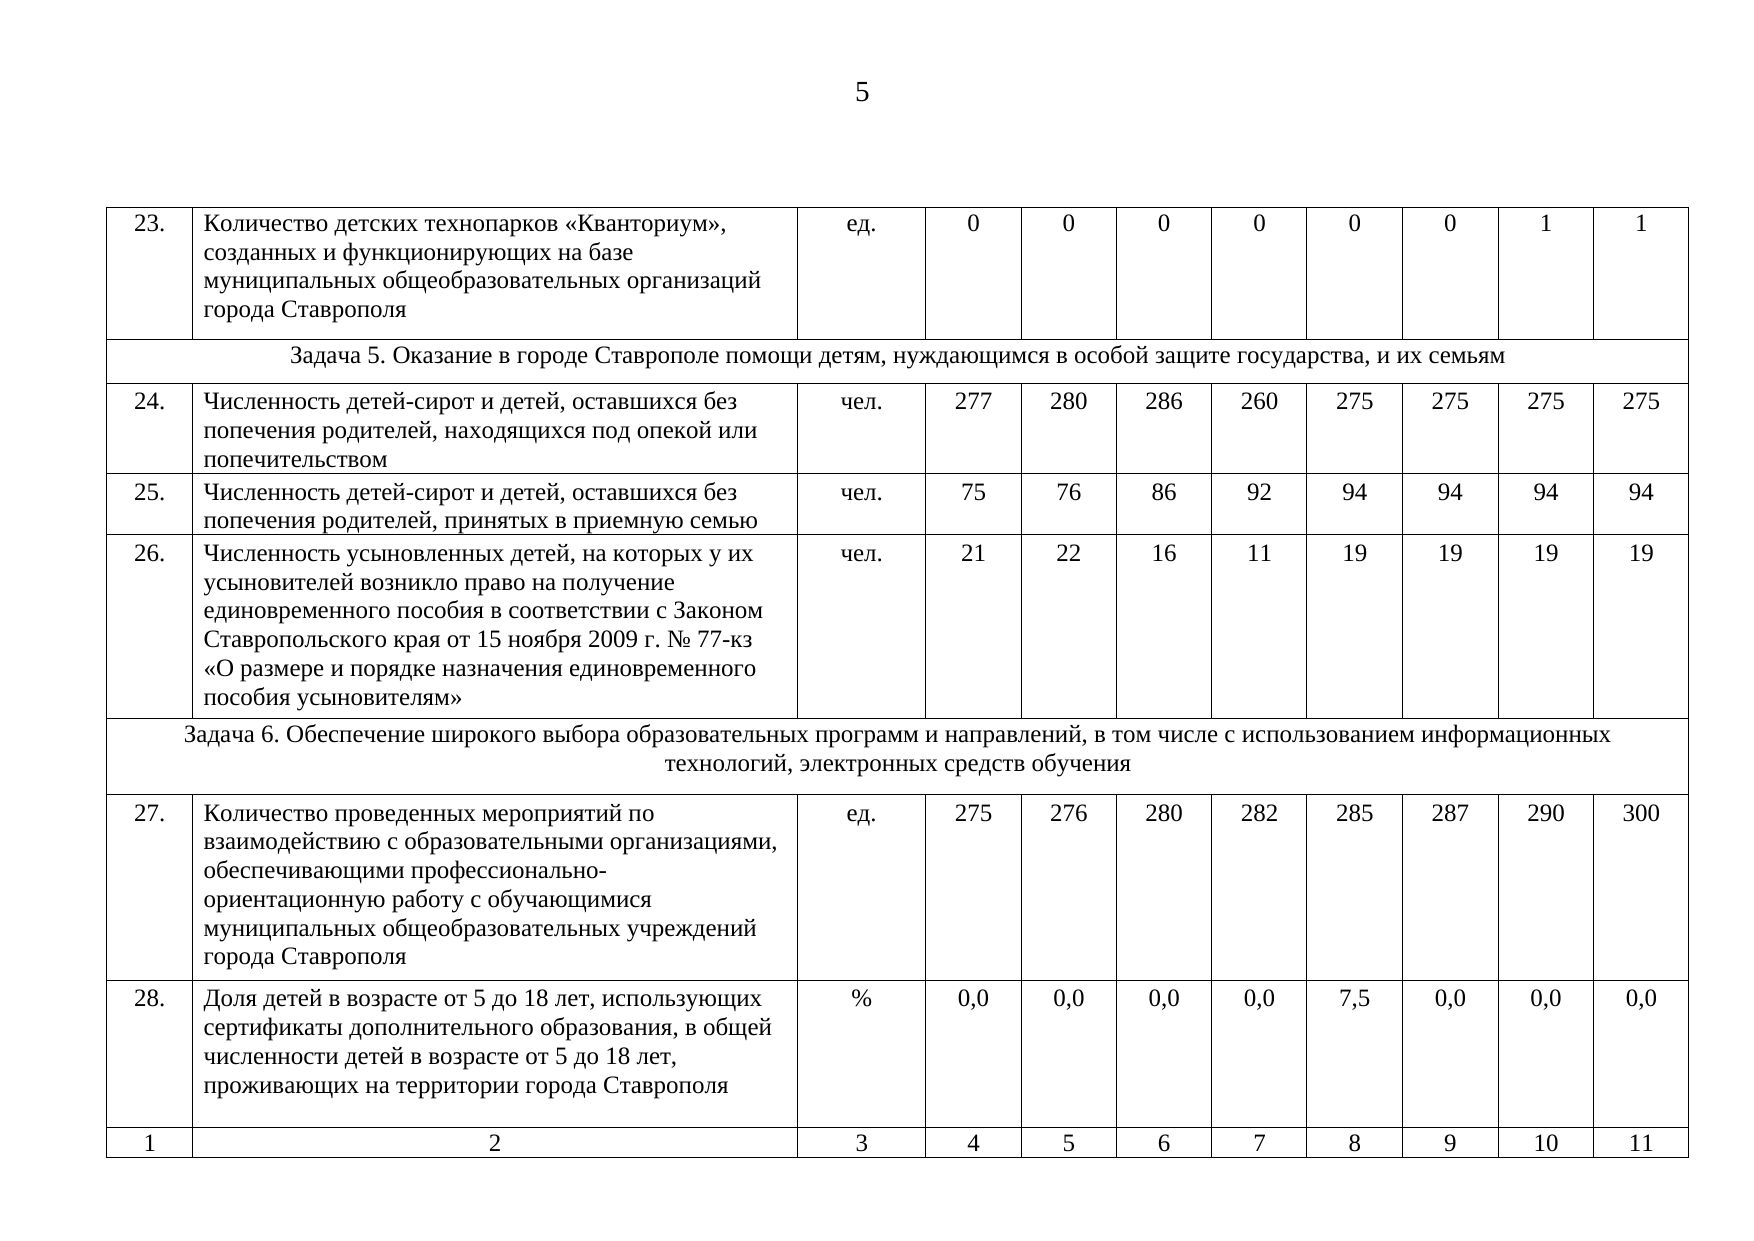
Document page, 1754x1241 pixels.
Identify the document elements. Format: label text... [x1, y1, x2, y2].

table_cell 0 [1212, 208, 1306, 339]
table_cell 21 [926, 535, 1021, 718]
table_cell Количество детских технопарков «Кванториум», созданных и функционирующих на базе муниципальных общеобразовательных организаций города Ставрополя [193, 208, 797, 339]
table_cell 11 [1594, 1128, 1688, 1157]
table_cell 19 [1307, 535, 1402, 718]
table_cell 11 [1212, 535, 1306, 718]
table_cell 275 [1403, 384, 1498, 473]
table_cell 287 [1403, 795, 1498, 979]
table_cell % [798, 981, 925, 1127]
table_cell 94 [1307, 474, 1402, 534]
table_cell 1 [107, 1128, 192, 1157]
table_cell 26. [107, 535, 192, 718]
table_cell Доля детей в возрасте от 5 до 18 лет, использующих сертификаты дополнительного образования, в общей численности детей в возрасте от 5 до 18 лет, проживающих на территории города Ставрополя [193, 981, 797, 1127]
table_cell 19 [1403, 535, 1498, 718]
table_cell 0,0 [1117, 981, 1211, 1127]
table_cell 275 [1499, 384, 1593, 473]
table_cell 0,0 [1594, 981, 1688, 1127]
table_cell 280 [1022, 384, 1116, 473]
table_cell ед. [798, 208, 925, 339]
table_cell 286 [1117, 384, 1211, 473]
table_cell Задача 5. Оказание в городе Ставрополе помощи детям, нуждающимся в особой защите государства, и их семьям [107, 340, 1688, 382]
table_cell 275 [926, 795, 1021, 979]
table_cell 10 [1499, 1128, 1593, 1157]
table_cell 19 [1594, 535, 1688, 718]
table_cell 19 [1499, 535, 1593, 718]
table_cell 0 [1307, 208, 1402, 339]
table_cell 94 [1403, 474, 1498, 534]
table_cell ед. [798, 795, 925, 979]
table_cell Количество проведенных мероприятий по взаимодействию с образовательными организациями, обеспечивающими профессионально-ориентационную работу с обучающимися муниципальных общеобразовательных учреждений города Ставрополя [193, 795, 797, 979]
table_cell 280 [1117, 795, 1211, 979]
table_cell 0,0 [1499, 981, 1593, 1127]
table_cell Численность детей-сирот и детей, оставшихся без попечения родителей, принятых в приемную семью [193, 474, 797, 534]
table_cell 0,0 [926, 981, 1021, 1127]
table_cell 76 [1022, 474, 1116, 534]
table_cell 0 [1117, 208, 1211, 339]
table_cell 5 [1022, 1128, 1116, 1157]
table_cell 275 [1307, 384, 1402, 473]
table_cell 25. [107, 474, 192, 534]
table_cell 86 [1117, 474, 1211, 534]
table_cell 24. [107, 384, 192, 473]
table_cell 94 [1499, 474, 1593, 534]
table_cell 1 [1594, 208, 1688, 339]
table_cell 0,0 [1403, 981, 1498, 1127]
table_cell чел. [798, 384, 925, 473]
table_cell 6 [1117, 1128, 1211, 1157]
table_cell Численность усыновленных детей, на которых у их усыновителей возникло право на получение единовременного пособия в соответствии с Законом Ставропольского края от 15 ноября 2009 г. № 77-кз «О размере и порядке назначения единовременного пособия усыновителям» [193, 535, 797, 718]
table_cell 75 [926, 474, 1021, 534]
table_cell 260 [1212, 384, 1306, 473]
table_cell 94 [1594, 474, 1688, 534]
table_cell 27. [107, 795, 192, 979]
table_cell 0 [926, 208, 1021, 339]
table_cell 275 [1594, 384, 1688, 473]
table_cell 23. [107, 208, 192, 339]
table_cell 300 [1594, 795, 1688, 979]
table_cell чел. [798, 535, 925, 718]
table_cell 4 [926, 1128, 1021, 1157]
table_cell 282 [1212, 795, 1306, 979]
table_cell 3 [798, 1128, 925, 1157]
table_cell 92 [1212, 474, 1306, 534]
table_cell 285 [1307, 795, 1402, 979]
table_cell 0 [1403, 208, 1498, 339]
table_cell 0,0 [1022, 981, 1116, 1127]
table_cell 0 [1022, 208, 1116, 339]
table_cell 8 [1307, 1128, 1402, 1157]
table_cell 9 [1403, 1128, 1498, 1157]
table_cell чел. [798, 474, 925, 534]
table_cell 276 [1022, 795, 1116, 979]
table_cell 1 [1499, 208, 1593, 339]
table_cell 277 [926, 384, 1021, 473]
table_cell 7,5 [1307, 981, 1402, 1127]
table_cell 7 [1212, 1128, 1306, 1157]
table_cell Численность детей-сирот и детей, оставшихся без попечения родителей, находящихся под опекой или попечительством [193, 384, 797, 473]
table_cell 28. [107, 981, 192, 1127]
table_cell Задача 6. Обеспечение широкого выбора образовательных программ и направлений, в том числе с использованием информационных технологий, электронных средств обучения [107, 719, 1688, 794]
table_cell 290 [1499, 795, 1593, 979]
table_cell 16 [1117, 535, 1211, 718]
table_cell 0,0 [1212, 981, 1306, 1127]
table_cell 2 [193, 1128, 797, 1157]
table_cell 22 [1022, 535, 1116, 718]
